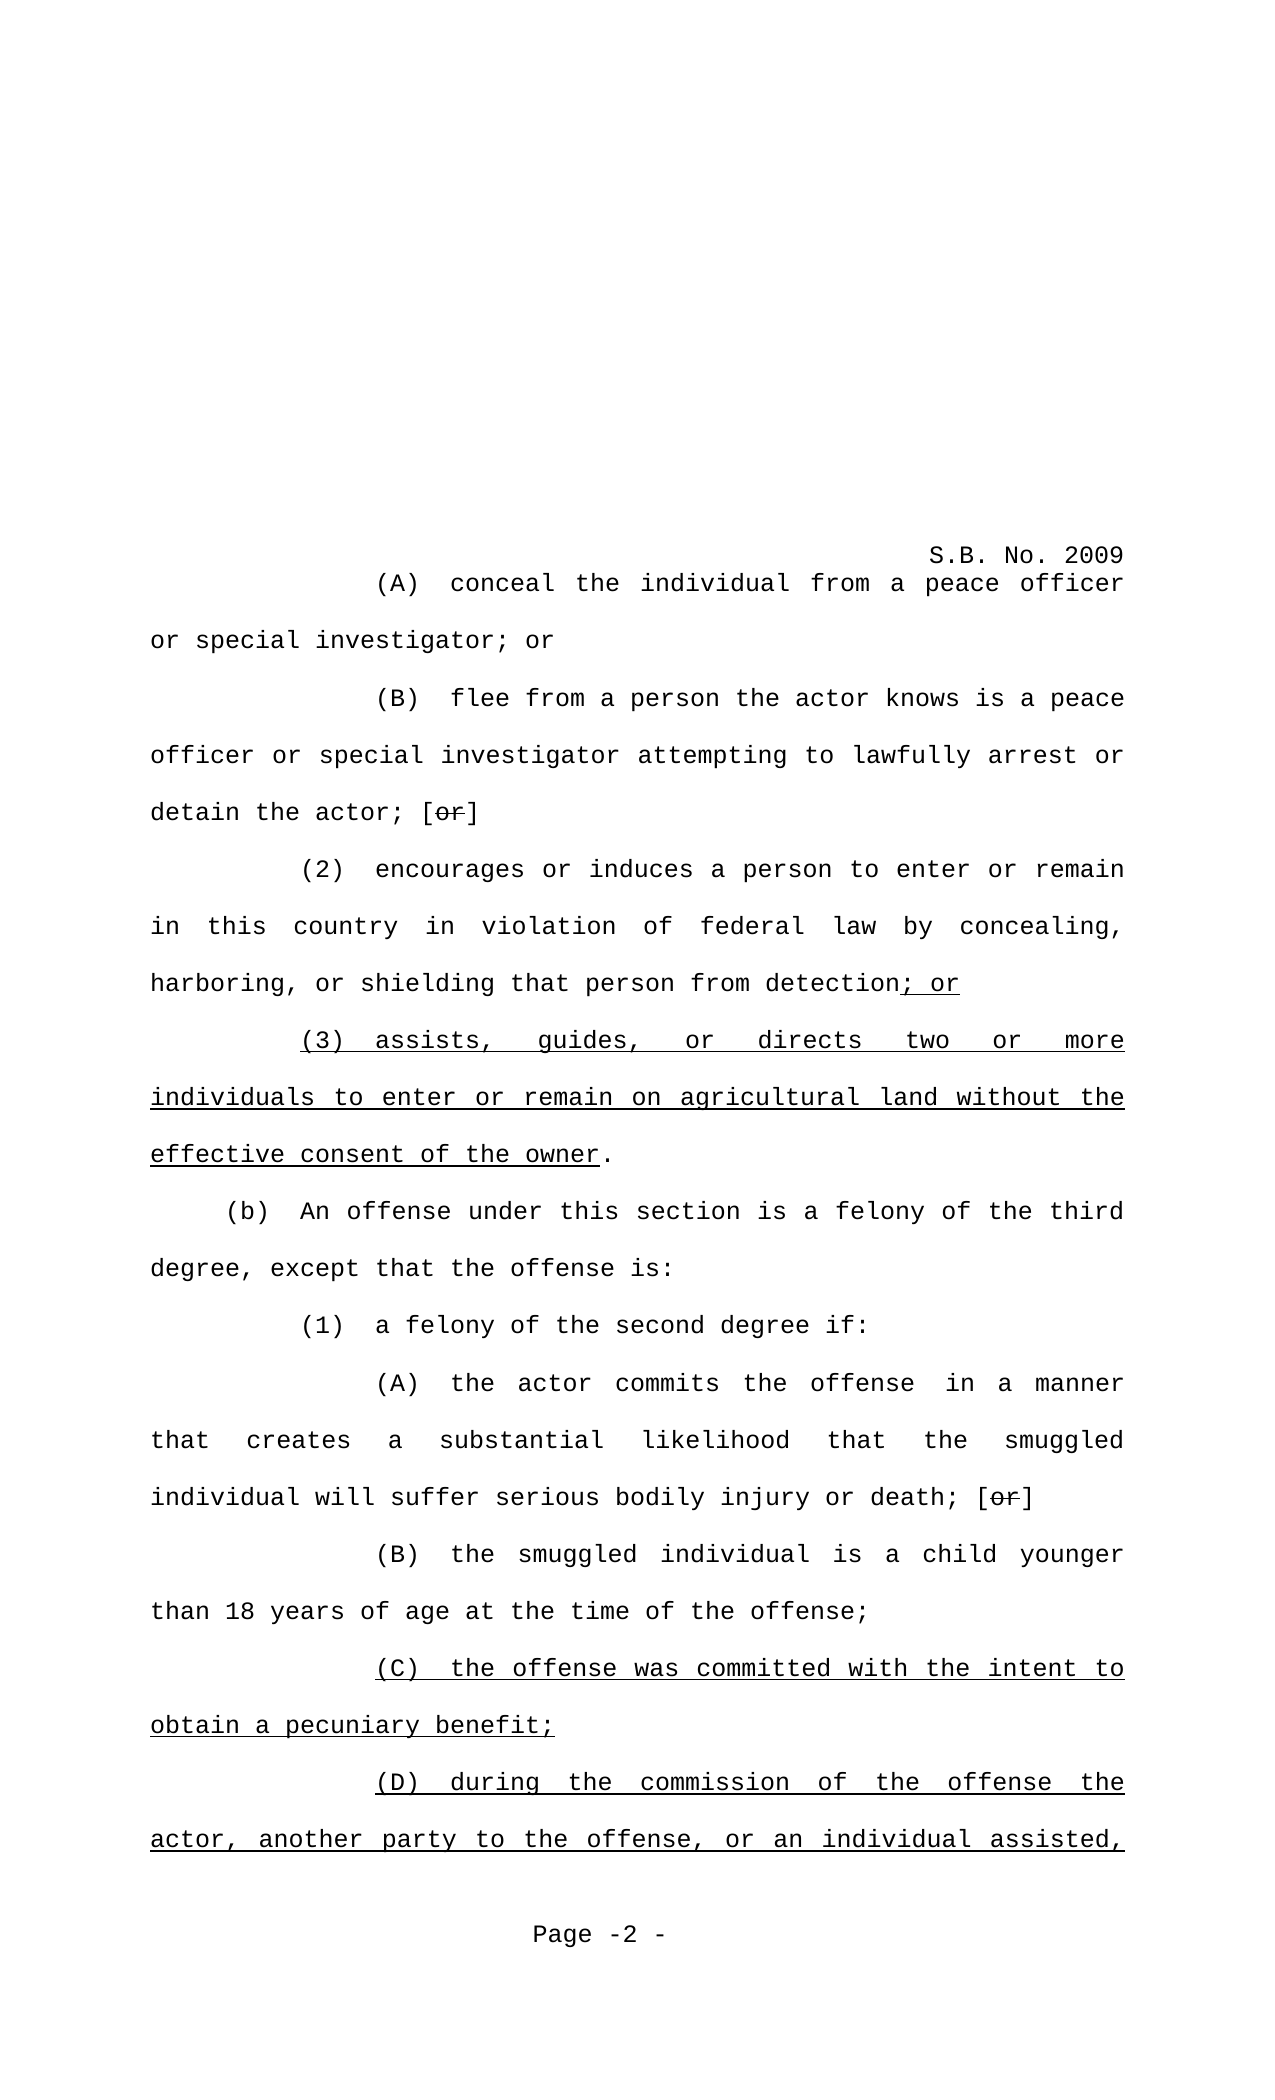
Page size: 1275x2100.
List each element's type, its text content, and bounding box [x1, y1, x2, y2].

text (A) conceal the individual from a peace officer or special investigator; or [150, 571, 1125, 656]
text (A) the actor commits the offense in a manner that creates a substantial likelihood that the smuggled individual will suffer serious bodily injury or death; [or] [150, 1370, 1125, 1513]
text (3) assists, guides, or directs two or more individuals to enter or remain on agricultural land without the effective consent of the owner. [150, 1110, 1125, 1170]
text (b) An offense under this section is a felony of the third degree, except that the offense is: [150, 1199, 1125, 1284]
text (3) assists, guides, or directs two or more individuals to enter or remain on agricultural land without the effective consent of the owner. [150, 1027, 1125, 1108]
text (1) a felony of the second degree if: [150, 1313, 1125, 1341]
text (C) the offense was committed with the intent to obtain a pecuniary benefit; [150, 1655, 1125, 1741]
text (2) encourages or induces a person to enter or remain in this country in violation of federal law by concealing, harboring, or shielding that person from detection; or [150, 856, 1125, 999]
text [150, 1769, 1125, 1850]
text (B) flee from a person the actor knows is a peace officer or special investigator attempting to lawfully arrest or detain the actor; [or] [150, 685, 1125, 828]
text (B) the smuggled individual is a child younger than 18 years of age at the time of the offense; [150, 1541, 1125, 1627]
